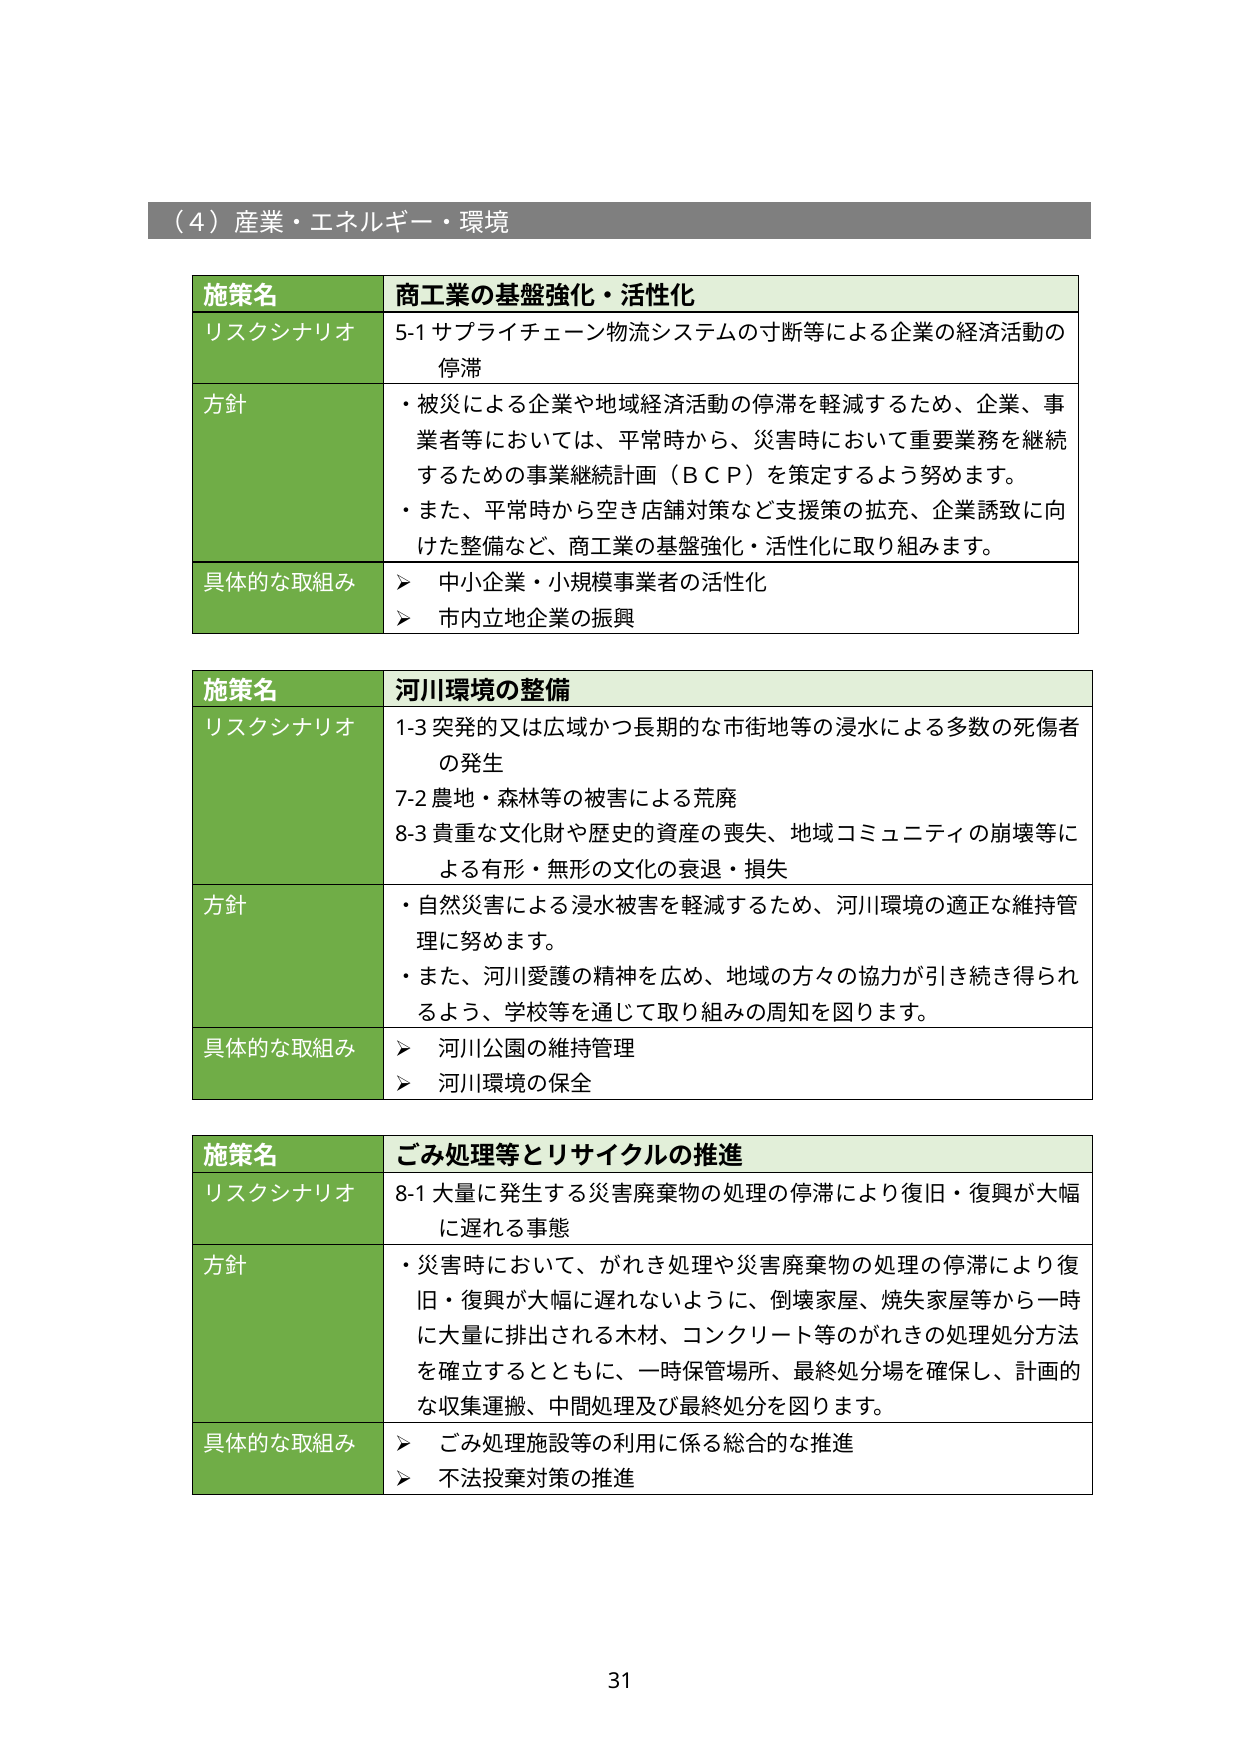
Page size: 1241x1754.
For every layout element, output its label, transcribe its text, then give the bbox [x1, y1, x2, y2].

table_cell ごみ処理施設等の利用に係る総合的な推進 不法投棄対策の推進 [384, 1423, 1092, 1494]
table_cell 具体的な取組み [193, 1423, 383, 1494]
table_header 商工業の基盤強化・活性化 [384, 276, 1078, 311]
table_cell 具体的な取組み [193, 1028, 383, 1099]
table_cell 8-1大量に発生する災害廃棄物の処理の停滞により復旧・復興が大幅に遅れる事態 [384, 1173, 1092, 1244]
table_cell 中小企業・小規模事業者の活性化 市内立地企業の振興 [384, 563, 1078, 633]
table_cell 1-3突発的又は広域かつ長期的な市街地等の浸水による多数の死傷者の発生 7-2農地・森林等の被害による荒廃 8-3貴重な文化財や歴史的資産の喪失、地域コミュニティの崩壊等による有形・無形の文化の衰退・損失 [384, 707, 1092, 884]
table_cell 具体的な取組み [193, 563, 383, 633]
table_cell 河川公園の維持管理 河川環境の保全 [384, 1028, 1092, 1099]
table_cell 5-1サプライチェーン物流システムの寸断等による企業の経済活動の停滞 [384, 313, 1078, 383]
table_cell ・被災による企業や地域経済活動の停滞を軽減するため、企業、事業者等においては、平常時から、災害時において重要業務を継続するための事業継続計画（ＢＣＰ）を策定するよう努めます。 ・また、平常時から空き店舗対策など支援策の拡充、企業誘致に向けた整備など、商工業の基盤強化・活性化に取り組みます。 [384, 384, 1078, 561]
table_cell 方針 [193, 384, 383, 561]
table_cell 方針 [193, 885, 383, 1027]
table_cell 方針 [193, 1245, 383, 1422]
table_cell ・自然災害による浸水被害を軽減するため、河川環境の適正な維持管理に努めます。 ・また、河川愛護の精神を広め、地域の方々の協力が引き続き得られるよう、学校等を通じて取り組みの周知を図ります。 [384, 885, 1092, 1027]
table_header 施策名 [193, 1136, 383, 1172]
table_header 施策名 [193, 276, 383, 311]
table_cell ・災害時において、がれき処理や災害廃棄物の処理の停滞により復旧・復興が大幅に遅れないように、倒壊家屋、焼失家屋等から一時に大量に排出される木材、コンクリート等のがれきの処理処分方法を確立するとともに、一時保管場所、最終処分場を確保し、計画的な収集運搬、中間処理及び最終処分を図ります。 [384, 1245, 1092, 1422]
table_header （４）産業・エネルギー・環境 [148, 202, 1091, 239]
table_cell リスクシナリオ [193, 707, 383, 884]
table_header 河川環境の整備 [384, 671, 1092, 706]
table_cell リスクシナリオ [193, 1173, 383, 1244]
table_header ごみ処理等とリサイクルの推進 [384, 1136, 1092, 1172]
table_header 施策名 [193, 671, 383, 706]
table_cell リスクシナリオ [193, 313, 383, 383]
